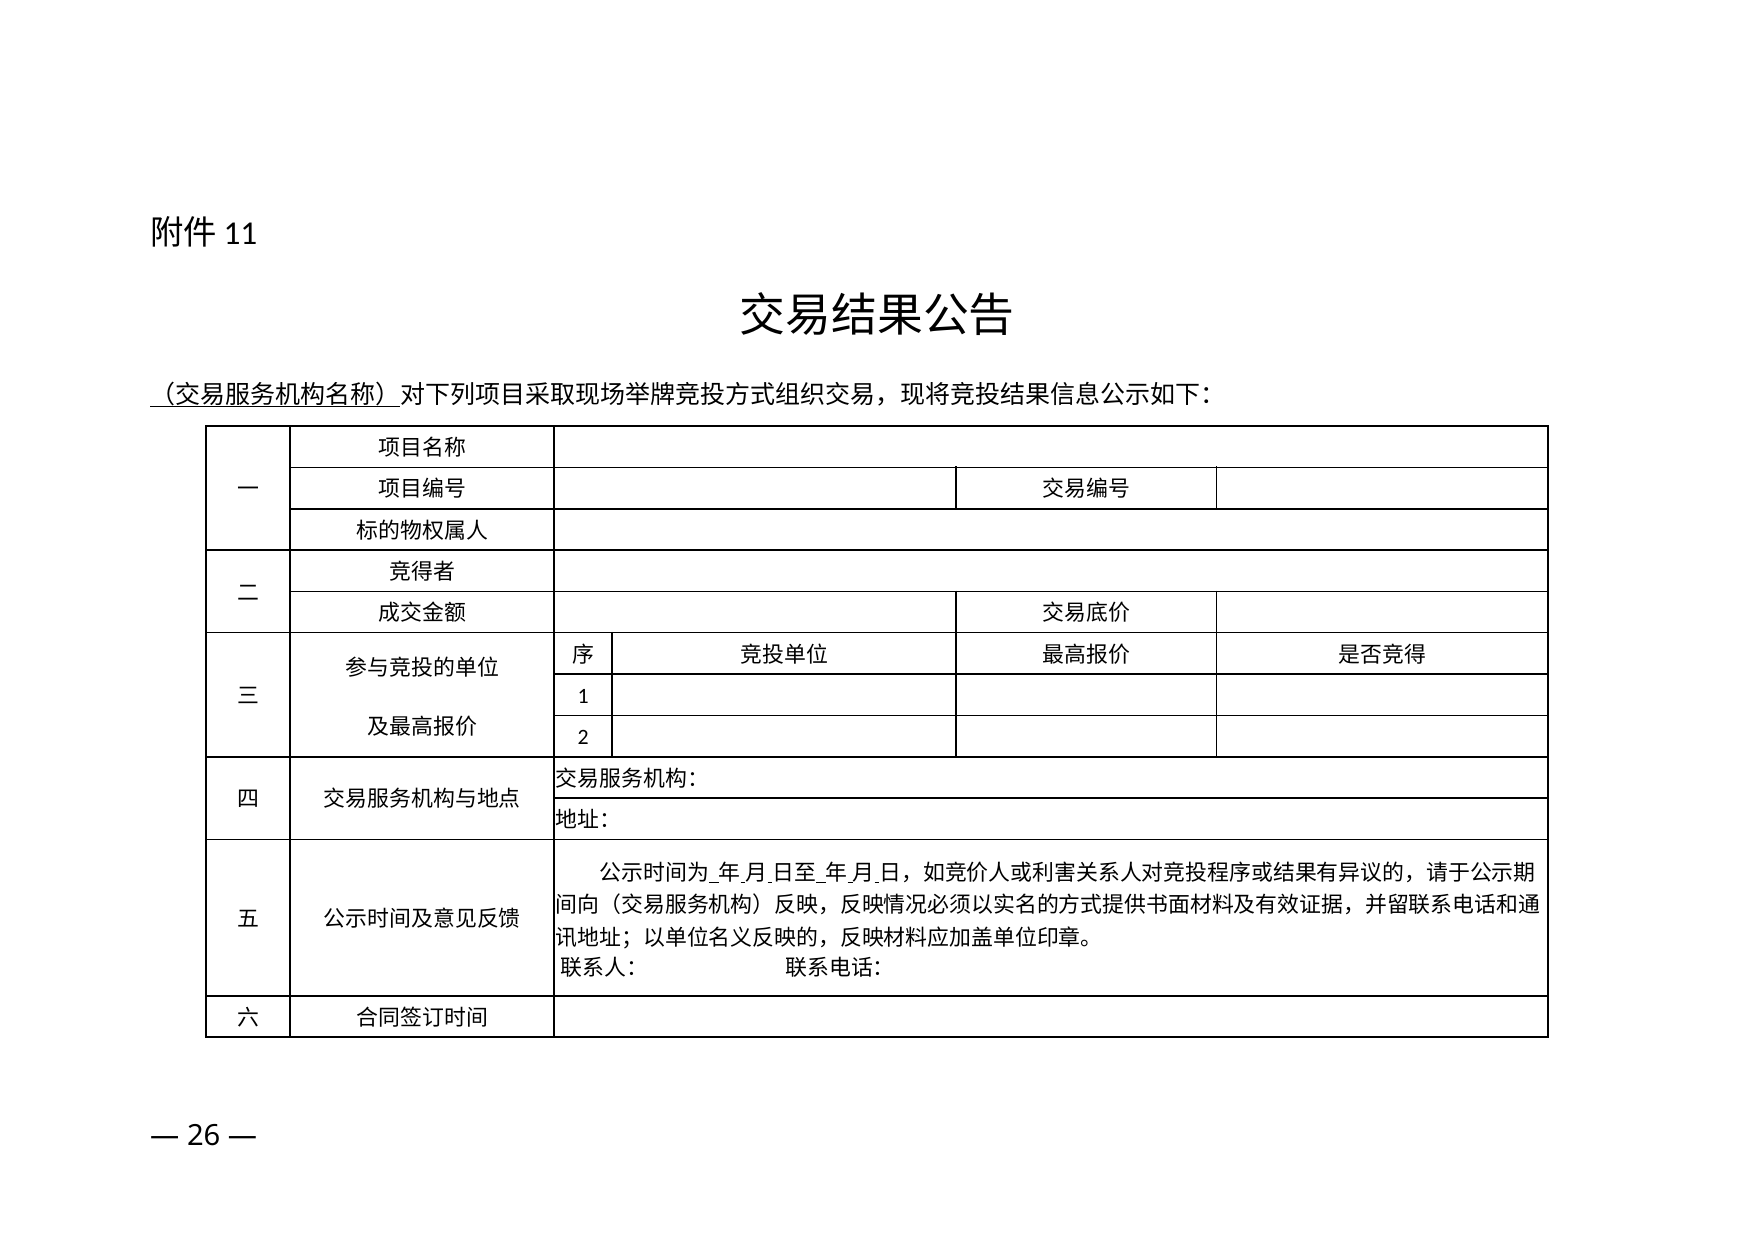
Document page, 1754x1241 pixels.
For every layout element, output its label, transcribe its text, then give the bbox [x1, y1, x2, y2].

table_cell 地址： [555, 799, 1547, 839]
table_cell 交易服务机构： [555, 758, 1547, 797]
table_cell 项目编号 [291, 468, 553, 508]
table_cell [555, 551, 1547, 591]
text （交易服务机构名称）对下列项目采取现场举牌竞投方式组织交易，现将竞投结果信息公示如下： [150, 360, 1604, 425]
table_cell [1217, 716, 1547, 756]
table_cell 最高报价 [957, 633, 1216, 673]
table_cell [555, 592, 955, 632]
table_cell 是否竞得 [1217, 633, 1547, 673]
table_cell [1217, 468, 1547, 508]
table_cell [613, 716, 955, 756]
table_cell 三 [207, 633, 289, 756]
text 交易结果公告 [150, 263, 1604, 360]
table_cell 合同签订时间 [291, 997, 553, 1036]
table_cell [613, 675, 955, 714]
table_cell 公示时间为 年 月 日至 年 月 日，如竞价人或利害关系人对竞投程序或结果有异议的，请于公示期间向（交易服务机构）反映，反映情况必须以实名的方式提供书面材料及有效证据，并留联系电话和通讯地址；以单位名义反映的，反映材料应加盖单位印章。 联系人： 联系电话： [555, 840, 1547, 995]
table_cell 五 [207, 840, 289, 995]
table_cell [957, 716, 1216, 756]
table_cell 参与竞投的单位 及最高报价 [291, 633, 553, 756]
table_header 一 [207, 427, 289, 549]
table_cell 交易服务机构与地点 [291, 758, 553, 839]
table_cell 1 [555, 675, 611, 714]
table_header [555, 427, 1547, 466]
table_cell [555, 468, 955, 508]
table_cell 竞得者 [291, 551, 553, 591]
table_cell [1217, 675, 1547, 714]
table_cell 序 [555, 633, 611, 673]
table_cell 公示时间及意见反馈 [291, 840, 553, 995]
table_cell [555, 997, 1547, 1036]
table_cell 交易底价 [957, 592, 1216, 632]
table_cell [555, 510, 1547, 549]
table_cell 二 [207, 551, 289, 632]
table_cell 交易编号 [957, 468, 1216, 508]
table_cell 标的物权属人 [291, 510, 553, 549]
table_cell 六 [207, 997, 289, 1036]
table_cell 成交金额 [291, 592, 553, 632]
table_cell [1217, 592, 1547, 632]
table_header 项目名称 [291, 427, 553, 466]
table_cell 2 [555, 716, 611, 756]
table_cell 四 [207, 758, 289, 839]
table_cell [957, 675, 1216, 714]
text 附件11 [150, 198, 1604, 263]
table_cell 竞投单位 [613, 633, 955, 673]
